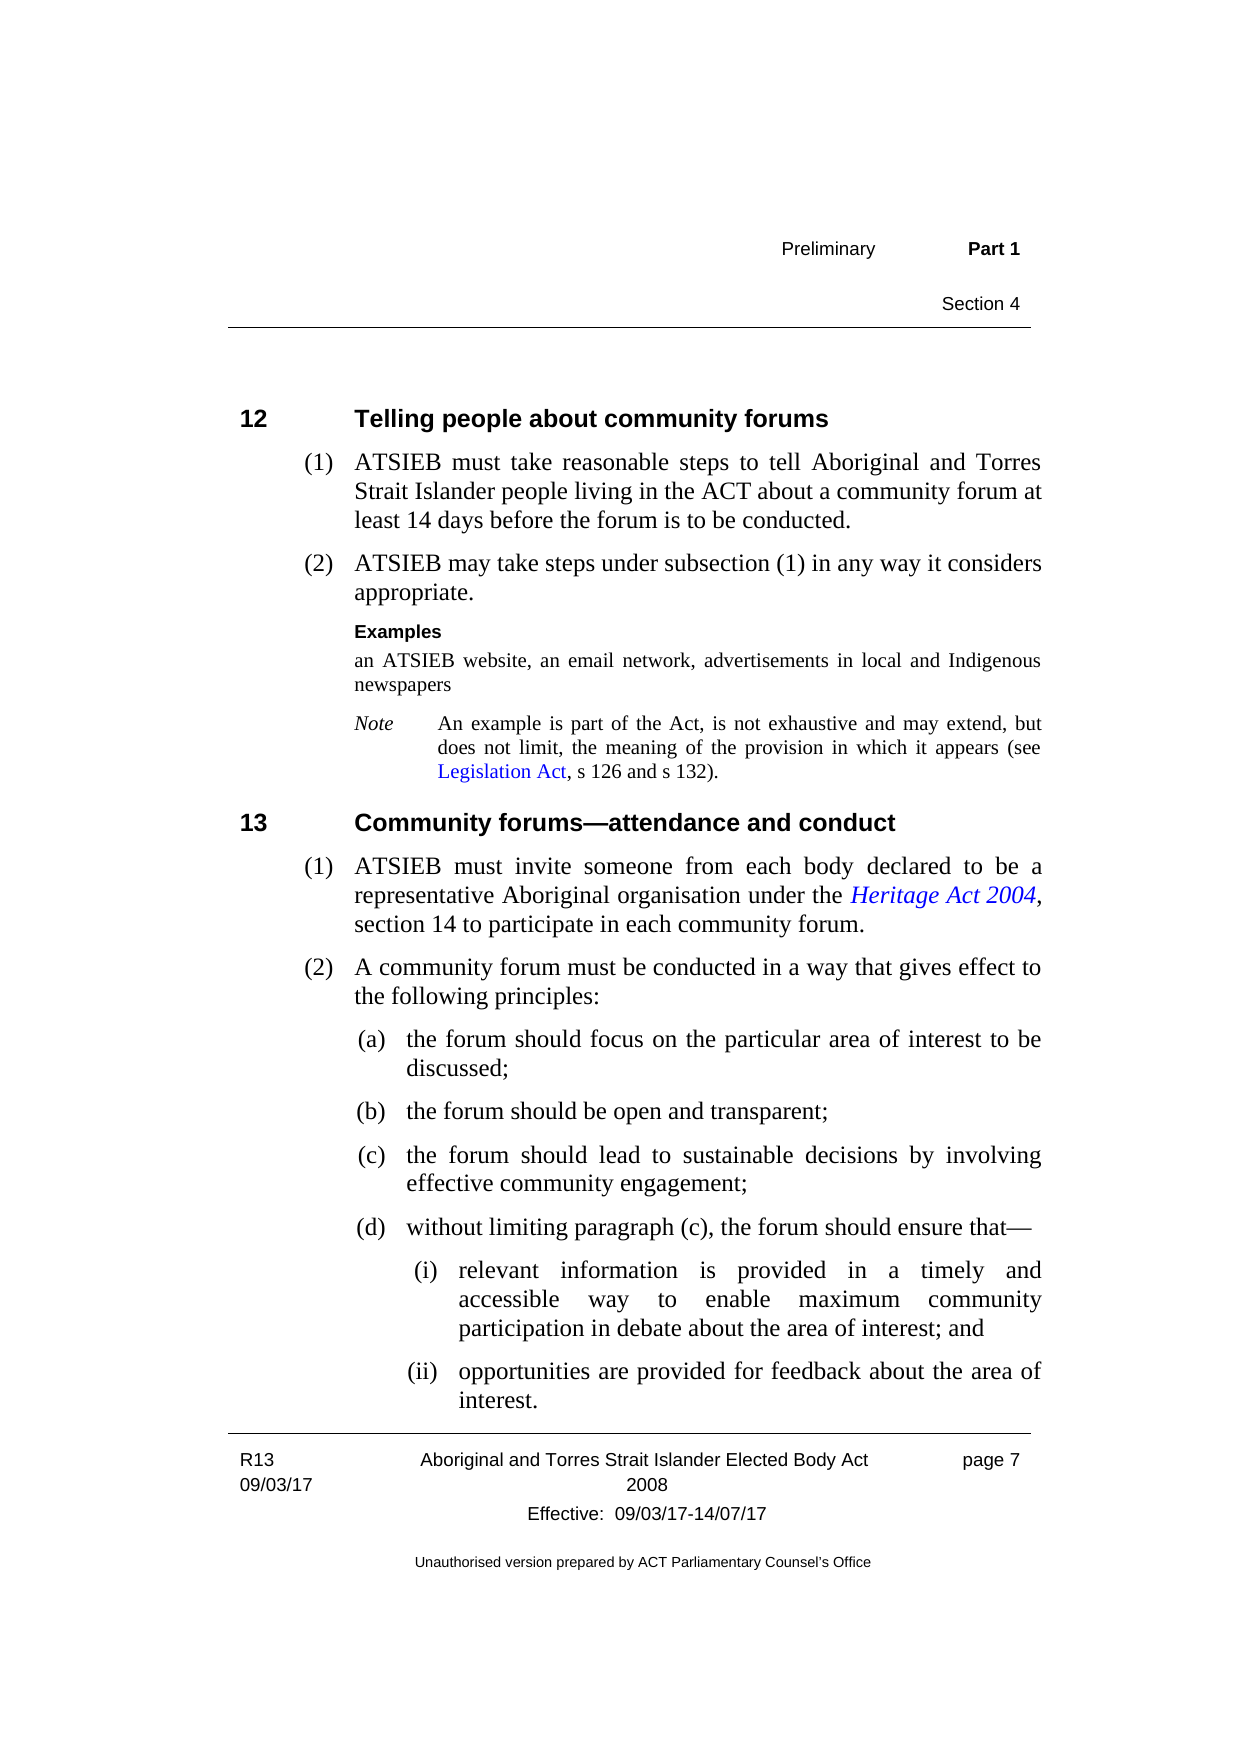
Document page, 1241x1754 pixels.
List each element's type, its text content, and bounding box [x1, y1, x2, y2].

text (1) ATSIEB must invite someone from each body declared to be a representative Aboriginal organisation under the Heritage Act 2004, section 14 to participate in each community forum. [239, 851, 1042, 938]
text (a) the forum should focus on the particular area of interest to be discussed; [239, 1024, 1042, 1082]
text 13 Community forums—attendance and conduct [239, 808, 1042, 837]
text (2) A community forum must be conducted in a way that gives effect to the following principles: [239, 952, 1042, 1010]
text (i) relevant information is provided in a timely and accessible way to enable maximum community participation in debate about the area of interest; and [239, 1255, 1042, 1341]
text an ATSIEB website, an email network, advertisements in local and Indigenous newspapers [354, 648, 1042, 696]
text Examples [354, 620, 1042, 642]
text (b) the forum should be open and transparent; [239, 1096, 1042, 1125]
text (1) ATSIEB must take reasonable steps to tell Aboriginal and Torres Strait Islander people living in the ACT about a community forum at least 14 days before the forum is to be conducted. [239, 447, 1042, 534]
text (2) ATSIEB may take steps under subsection (1) in any way it considers appropriate. [239, 548, 1042, 606]
text Note An example is part of the Act, is not exhaustive and may extend, but does not limit, the meaning of the provision in which it appears (see Legislation Act, s 126 and s 132). [354, 711, 1042, 783]
text 12 Telling people about community forums [239, 404, 1042, 433]
text (c) the forum should lead to sustainable decisions by involving effective community engagement; [239, 1140, 1042, 1197]
text (ii) opportunities are provided for feedback about the area of interest. [239, 1356, 1042, 1413]
text (d) without limiting paragraph (c), the forum should ensure that— [239, 1212, 1042, 1241]
